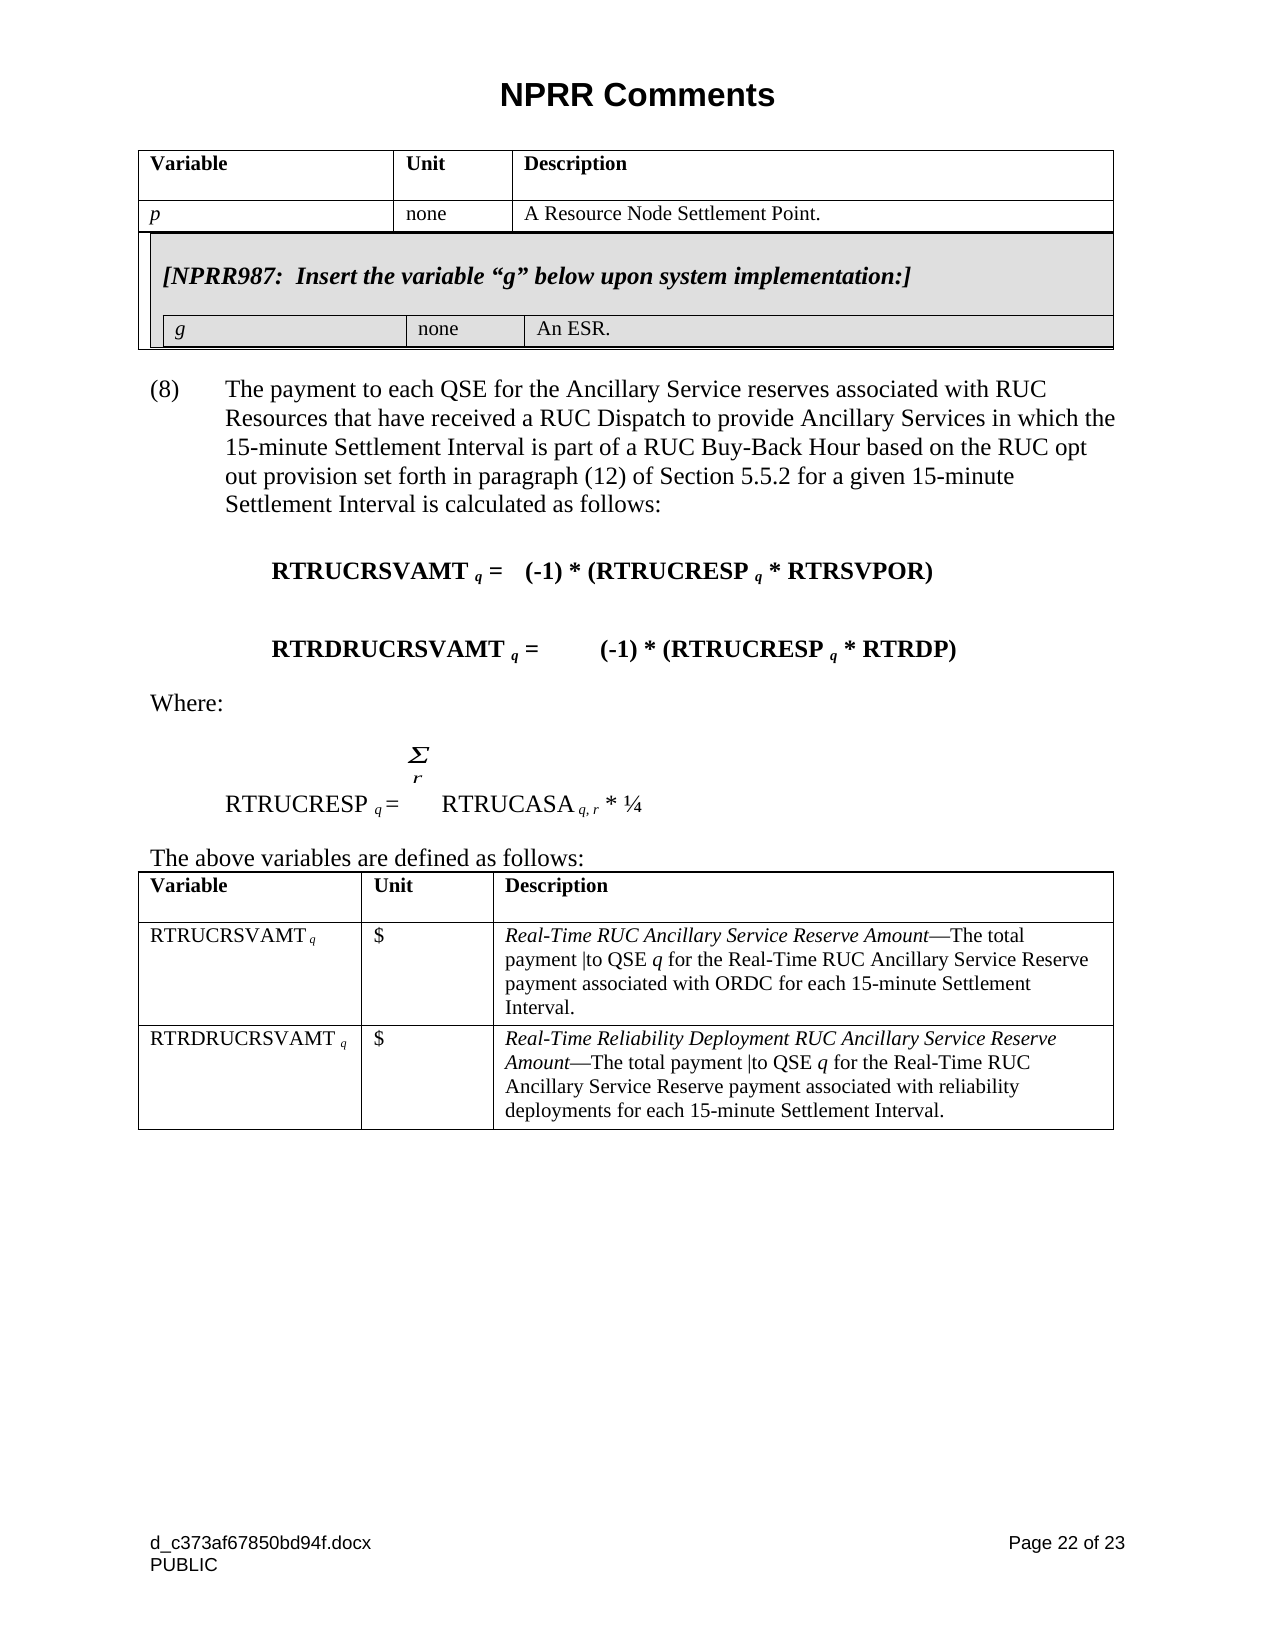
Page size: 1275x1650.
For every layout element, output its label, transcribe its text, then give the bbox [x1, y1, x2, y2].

text RTRUCRSVAMT q = (-1) * (RTRUCRESP q * RTRSVPOR) [271, 556, 1125, 584]
table_header Unit [394, 151, 512, 200]
text The above variables are defined as follows: [150, 843, 1125, 871]
table_header Description [494, 873, 1113, 922]
table_header Variable [139, 151, 393, 200]
text RTRDRUCRSVAMT q = (-1) * (RTRUCRESP q * RTRDP) [271, 634, 1125, 663]
table_header Description [513, 151, 1113, 200]
table_cell $ [362, 923, 493, 1025]
table_cell RTRDRUCRSVAMT q [139, 1026, 361, 1129]
table_cell Real-Time RUC Ancillary Service Reserve Amount—The total payment |to QSE q for the Real-Time RUC Ancillary Service Reserve payment associated with ORDC for each 15-minute Settlement Interval. [494, 923, 1113, 1025]
table_header Unit [362, 873, 493, 922]
text (8) The payment to each QSE for the Ancillary Service reserves associated with RUC Resources that have received a RUC Dispatch to provide Ancillary Services in which the 15-minute Settlement Interval is part of a RUC Buy-Back Hour based on the RUC opt out provision set forth in paragraph (12) of Section 5.5.2 for a given 15-minute Settlement Interval is calculated as follows: [150, 374, 1125, 518]
table_cell none [394, 201, 512, 231]
table_cell $ [362, 1026, 493, 1129]
table_cell p [139, 201, 393, 231]
table_cell A Resource Node Settlement Point. [513, 201, 1113, 231]
text Where: [150, 688, 1125, 717]
text RTRUCRESP q = RTRUCASA q, r * ¼ [225, 742, 1125, 818]
table_cell Real-Time Reliability Deployment RUC Ancillary Service Reserve Amount—The total payment |to QSE q for the Real-Time RUC Ancillary Service Reserve payment associated with reliability deployments for each 15-minute Settlement Interval. [494, 1026, 1113, 1129]
table_cell [139, 233, 150, 348]
table_header Variable [139, 873, 361, 922]
table_cell RTRUCRSVAMT q [139, 923, 361, 1025]
